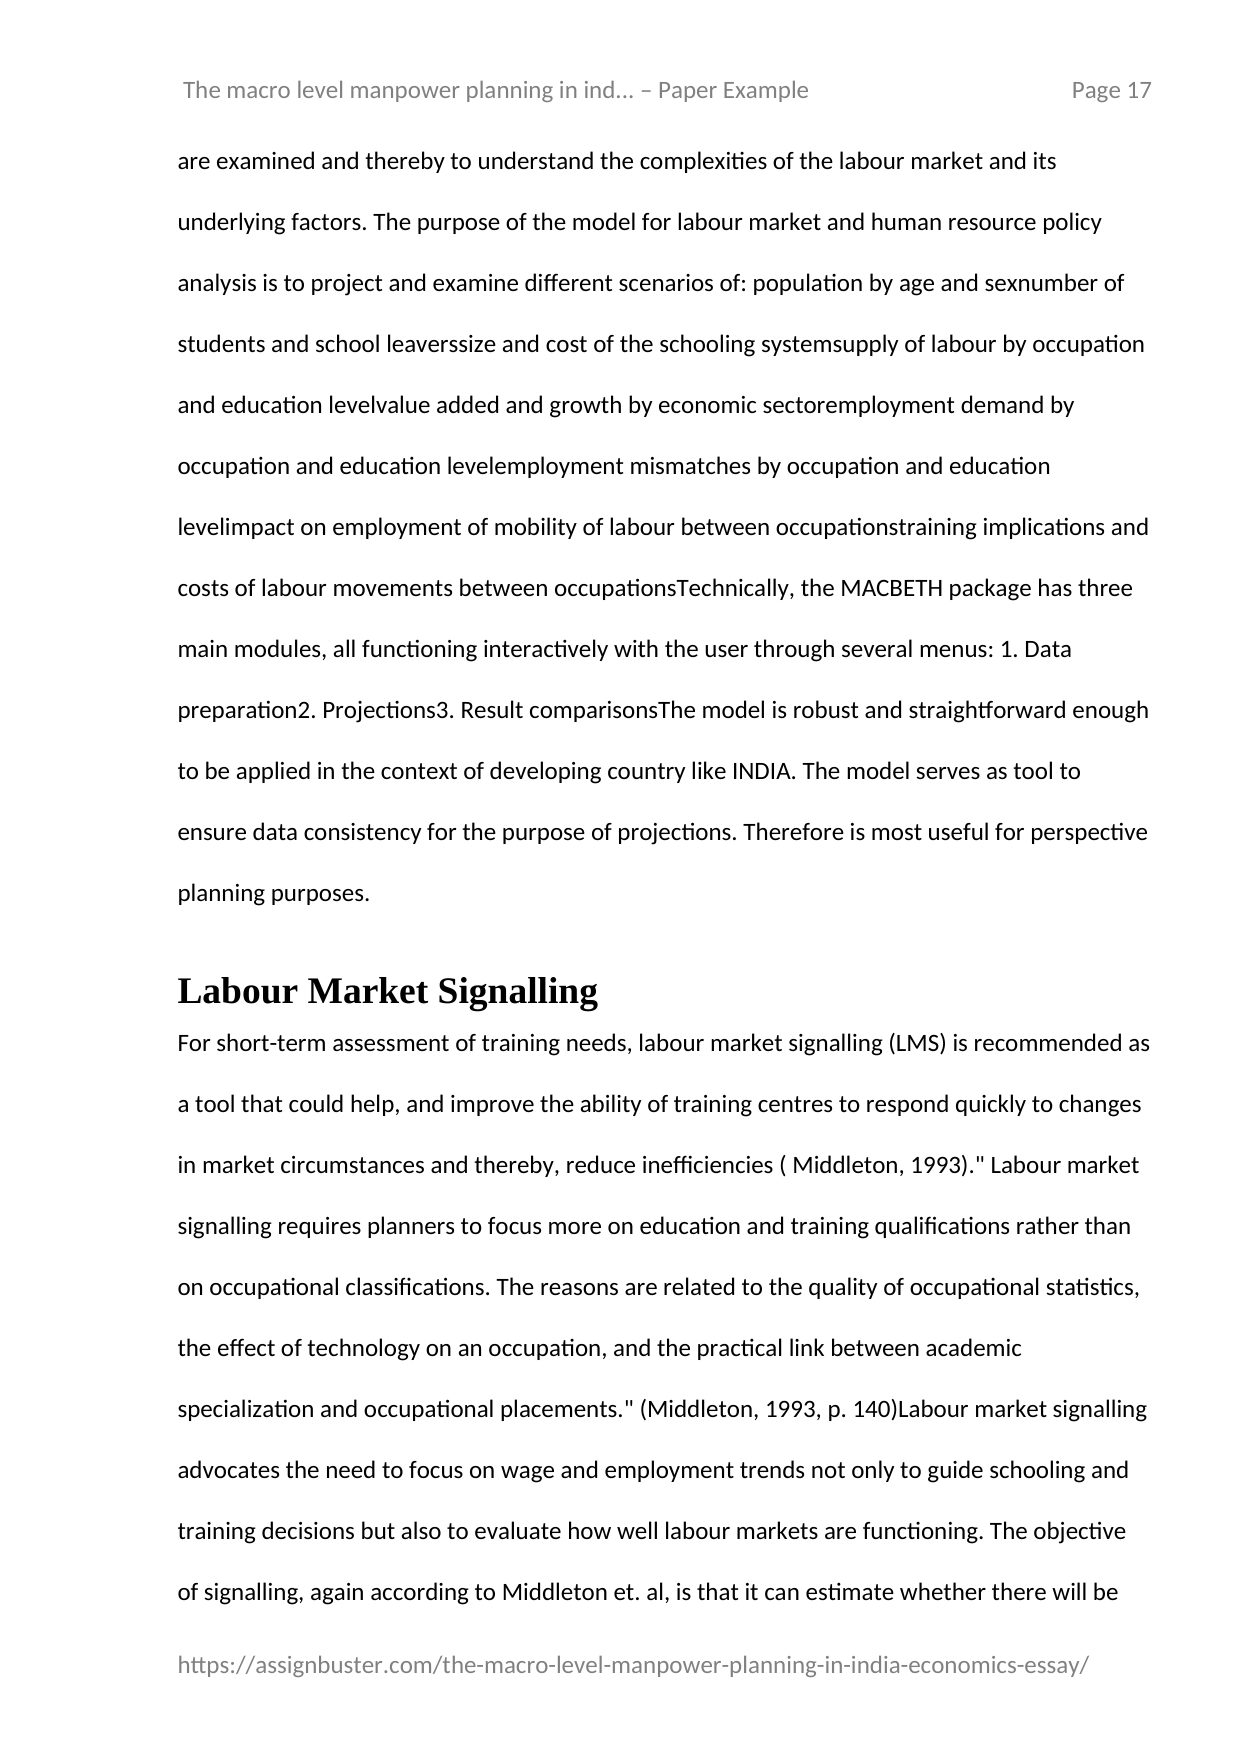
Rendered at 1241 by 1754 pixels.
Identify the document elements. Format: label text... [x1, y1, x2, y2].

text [177, 1027, 1152, 1607]
subtitle Labour Market Signalling [177, 968, 1152, 1011]
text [177, 145, 1152, 908]
